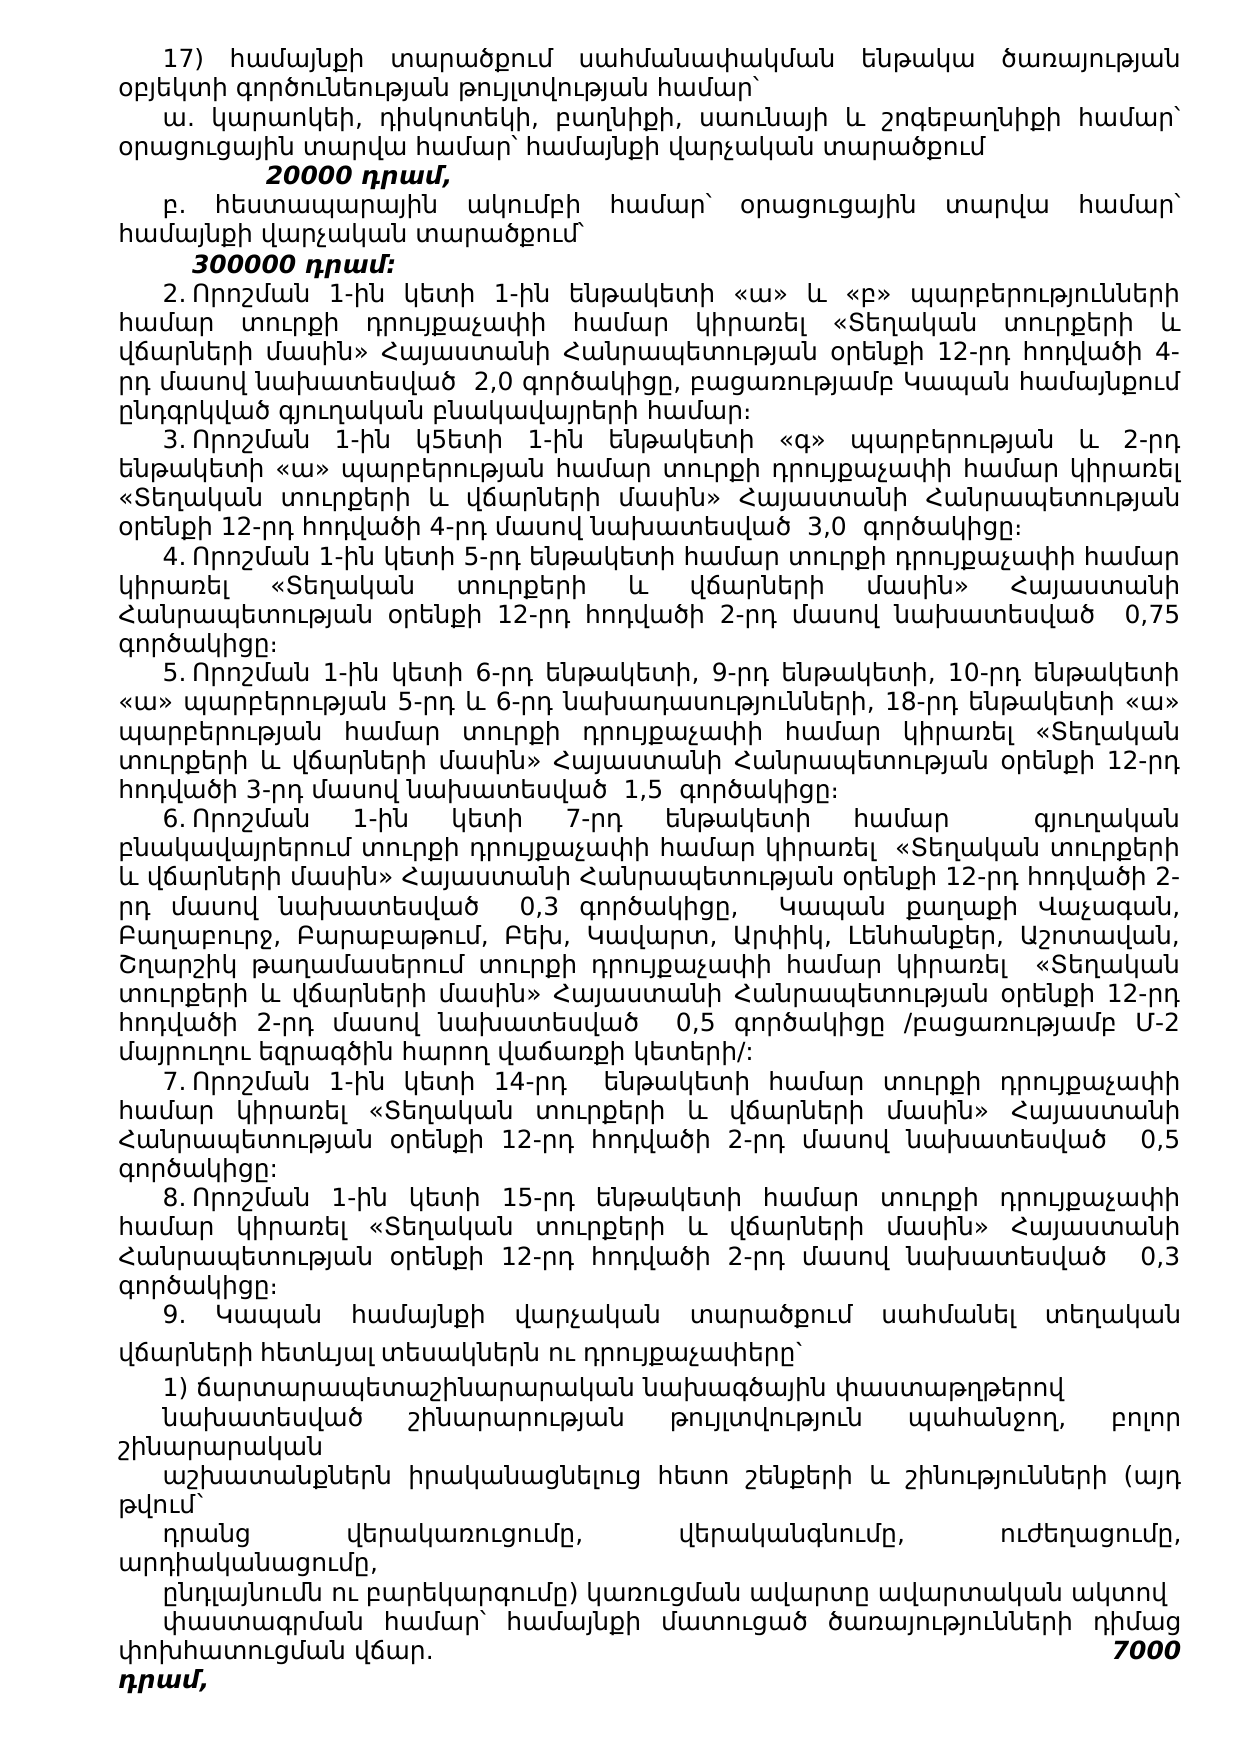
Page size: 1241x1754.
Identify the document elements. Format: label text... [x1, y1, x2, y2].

list Որոշման 1-ին կ5ետի 1-ին ենթակետի «գ» պարբերության և 2-րդ ենթակետի «ա» պարբերության համար տուրքի դրույքաչափի համար կիրառել «Տեղական տուրքերի և վճարների մասին» Հայաստանի Հանրապետության օրենքի 12-րդ հոդվածի 4-րդ մասով նախատեսված 3,0 գործակիցը։ [118, 425, 1181, 542]
text 17) համայնքի տարածքում սահմանափակման ենթակա ծառայության օբյեկտի գործունեության թույլտվության համար՝ [118, 44, 1181, 103]
list Որոշման 1-ին կետի 5-րդ ենթակետի համար տուրքի դրույքաչափի համար կիրառել «Տեղական տուրքերի և վճարների մասին» Հայաստանի Հանրապետության օրենքի 12-րդ հոդվածի 2-րդ մասով նախատեսված 0,75 գործակիցը։ [118, 542, 1181, 658]
text 9. Կապան համայնքի վարչական տարածքում սահմանել տեղական վճարների հետևյալ տեսակներն ու դրույքաչափերը` [118, 1300, 1181, 1368]
text ա. կարաոկեի, դիսկոտեկի, բաղնիքի, սաունայի և շոգեբաղնիքի համար՝ օրացուցային տարվա համար՝ համայնքի վարչական տարածքում 20000 դրամ, [118, 103, 1181, 190]
list Որոշման 1-ին կետի 14-րդ ենթակետի համար տուրքի դրույքաչափի համար կիրառել «Տեղական տուրքերի և վճարների մասին» Հայաստանի Հանրապետության օրենքի 12-րդ հոդվածի 2-րդ մասով նախատեսված 0,5 գործակիցը: [118, 1067, 1181, 1183]
text աշխատանքներն իրականացնելուց հետո շենքերի և շինությունների (այդ թվում` [118, 1461, 1181, 1519]
text ընդլայնումն ու բարեկարգումը) կառուցման ավարտը ավարտական ակտով [118, 1578, 1181, 1607]
text բ. հեստապարային ակումբի համար՝ օրացուցային տարվա համար՝ համայնքի վարչական տարածքում՝ 300000 դրամ։ [118, 190, 1181, 279]
text նախատեսված շինարարության թույլտվություն պահանջող, բոլոր շինարարական [118, 1403, 1181, 1461]
list Որոշման 1-ին կետի 6-րդ ենթակետի, 9-րդ ենթակետի, 10-րդ ենթակետի «ա» պարբերության 5-րդ և 6-րդ նախադասությունների, 18-րդ ենթակետի «ա» պարբերության համար տուրքի դրույքաչափի համար կիրառել «Տեղական տուրքերի և վճարների մասին» Հայաստանի Հանրապետության օրենքի 12-րդ հոդվածի 3-րդ մասով նախատեսված 1,5 գործակիցը։ [118, 658, 1181, 804]
text փաստագրման համար՝ համայնքի մատուցած ծառայությունների դիմաց փոխհատուցման վճար. 7000 դրամ, [118, 1607, 1181, 1694]
list Որոշման 1-ին կետի 7-րդ ենթակետի համար գյուղական բնակավայրերում տուրքի դրույքաչափի համար կիրառել «Տեղական տուրքերի և վճարների մասին» Հայաստանի Հանրապետության օրենքի 12-րդ հոդվածի 2-րդ մասով նախատեսված 0,3 գործակիցը, Կապան քաղաքի Վաչագան, Բաղաբուրջ, Բարաբաթում, Բեխ, Կավարտ, Արփիկ, Լենհանքեր, Աշոտավան, Շղարշիկ թաղամասերում տուրքի դրույքաչափի համար կիրառել «Տեղական տուրքերի և վճարների մասին» Հայաստանի Հանրապետության օրենքի 12-րդ հոդվածի 2-րդ մասով նախատեսված 0,5 գործակիցը /բացառությամբ Մ-2 մայրուղու եզրագծին հարող վաճառքի կետերի/: [118, 804, 1181, 1067]
list Որոշման 1-ին կետի 1-ին ենթակետի «ա» և «բ» պարբերությունների համար տուրքի դրույքաչափի համար կիրառել «Տեղական տուրքերի և վճարների մասին» Հայաստանի Հանրապետության օրենքի 12-րդ հոդվածի 4-րդ մասով նախատեսված 2,0 գործակիցը, բացառությամբ Կապան համայնքում ընդգրկված գյուղական բնակավայրերի համար։ [118, 279, 1181, 425]
list Որոշման 1-ին կետի 15-րդ ենթակետի համար տուրքի դրույքաչափի համար կիրառել «Տեղական տուրքերի և վճարների մասին» Հայաստանի Հանրապետության օրենքի 12-րդ հոդվածի 2-րդ մասով նախատեսված 0,3 գործակիցը։ [118, 1183, 1181, 1300]
text դրանց վերակառուցումը, վերականգնումը, ուժեղացումը, արդիականացումը, [118, 1519, 1181, 1578]
text 1) ճարտարապետաշինարարական նախագծային փաստաթղթերով [118, 1373, 1181, 1403]
